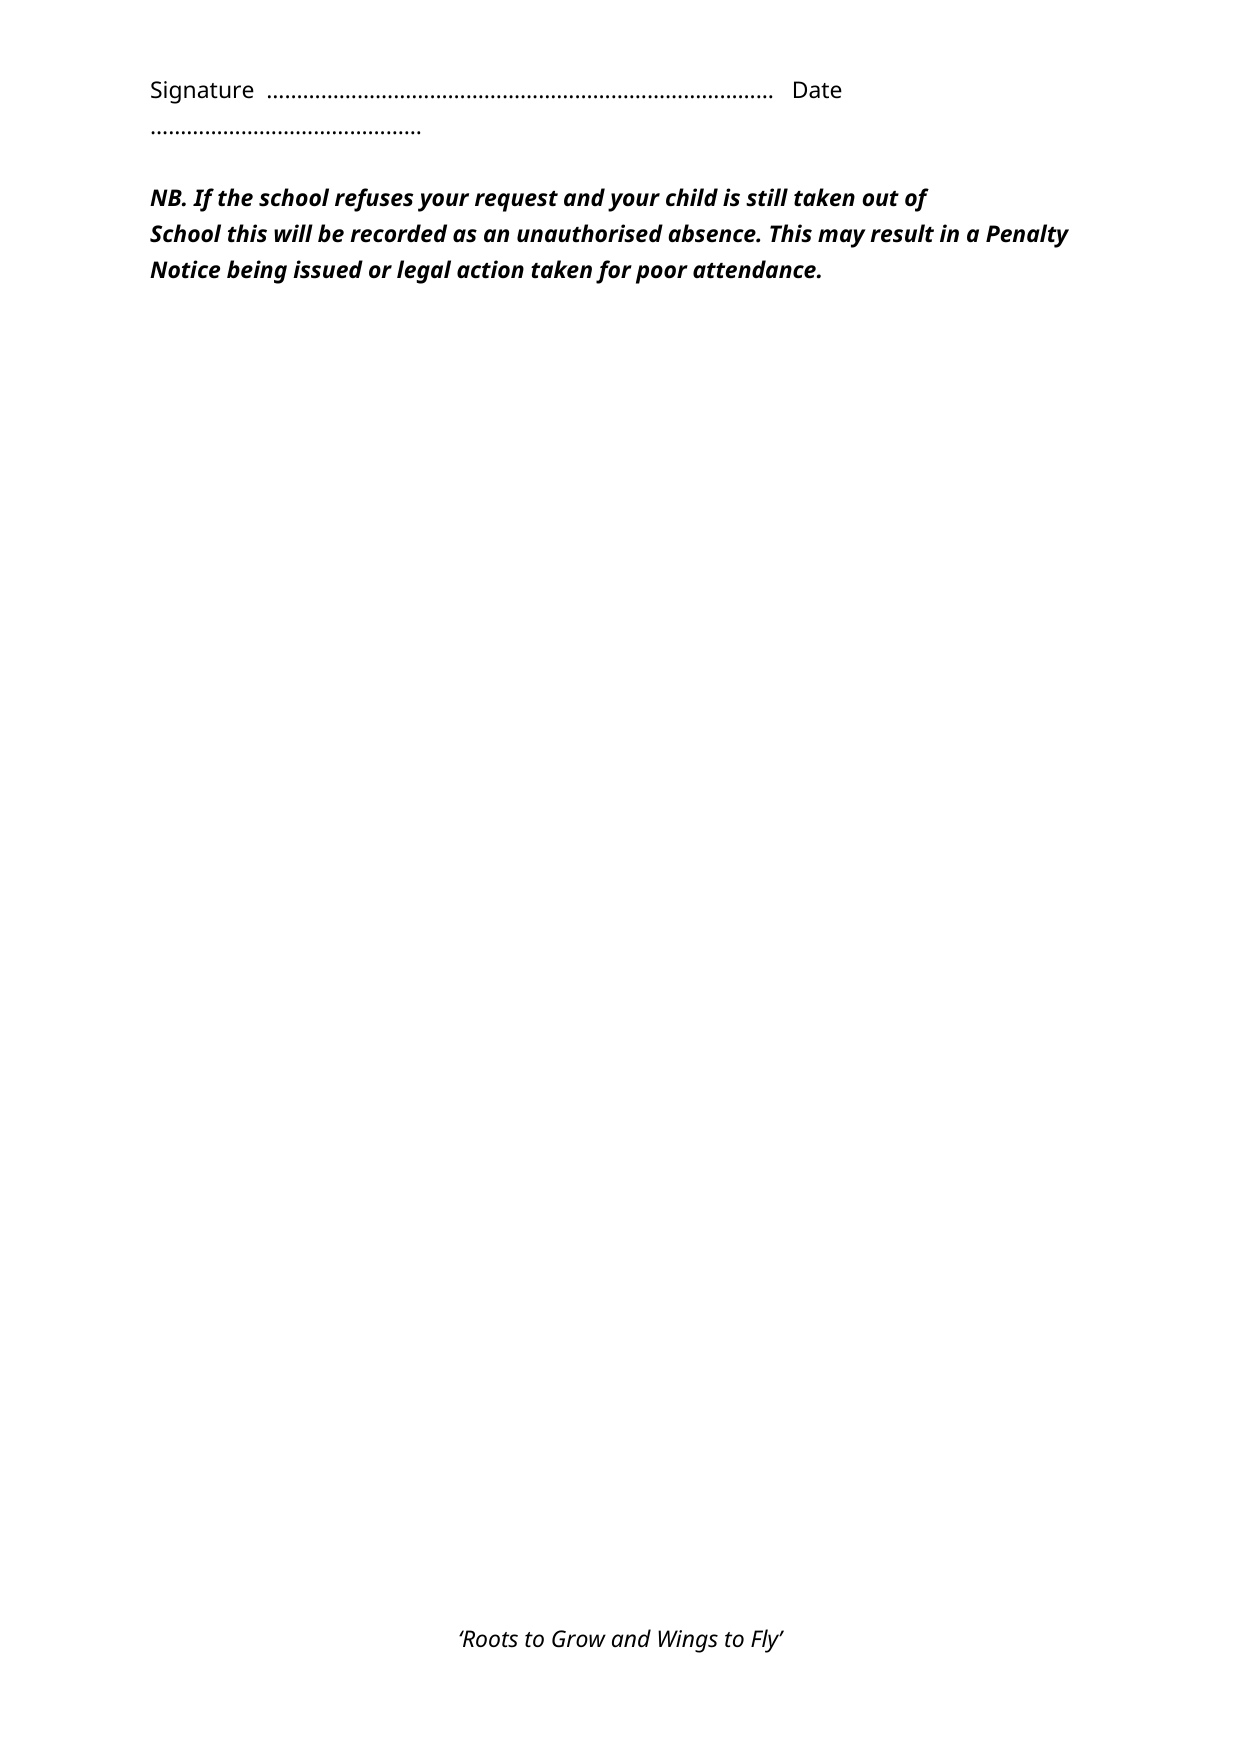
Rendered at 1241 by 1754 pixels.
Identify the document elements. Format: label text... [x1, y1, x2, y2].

text NB. If the school refuses your request and your child is still taken out of [150, 182, 1090, 213]
text Signature ………………………………………………………………………… Date ……………………………………… [150, 74, 1090, 141]
text School this will be recorded as an unauthorised absence. This may result in a Penalty Notice being issued or legal action taken for poor attendance. [150, 218, 1090, 285]
